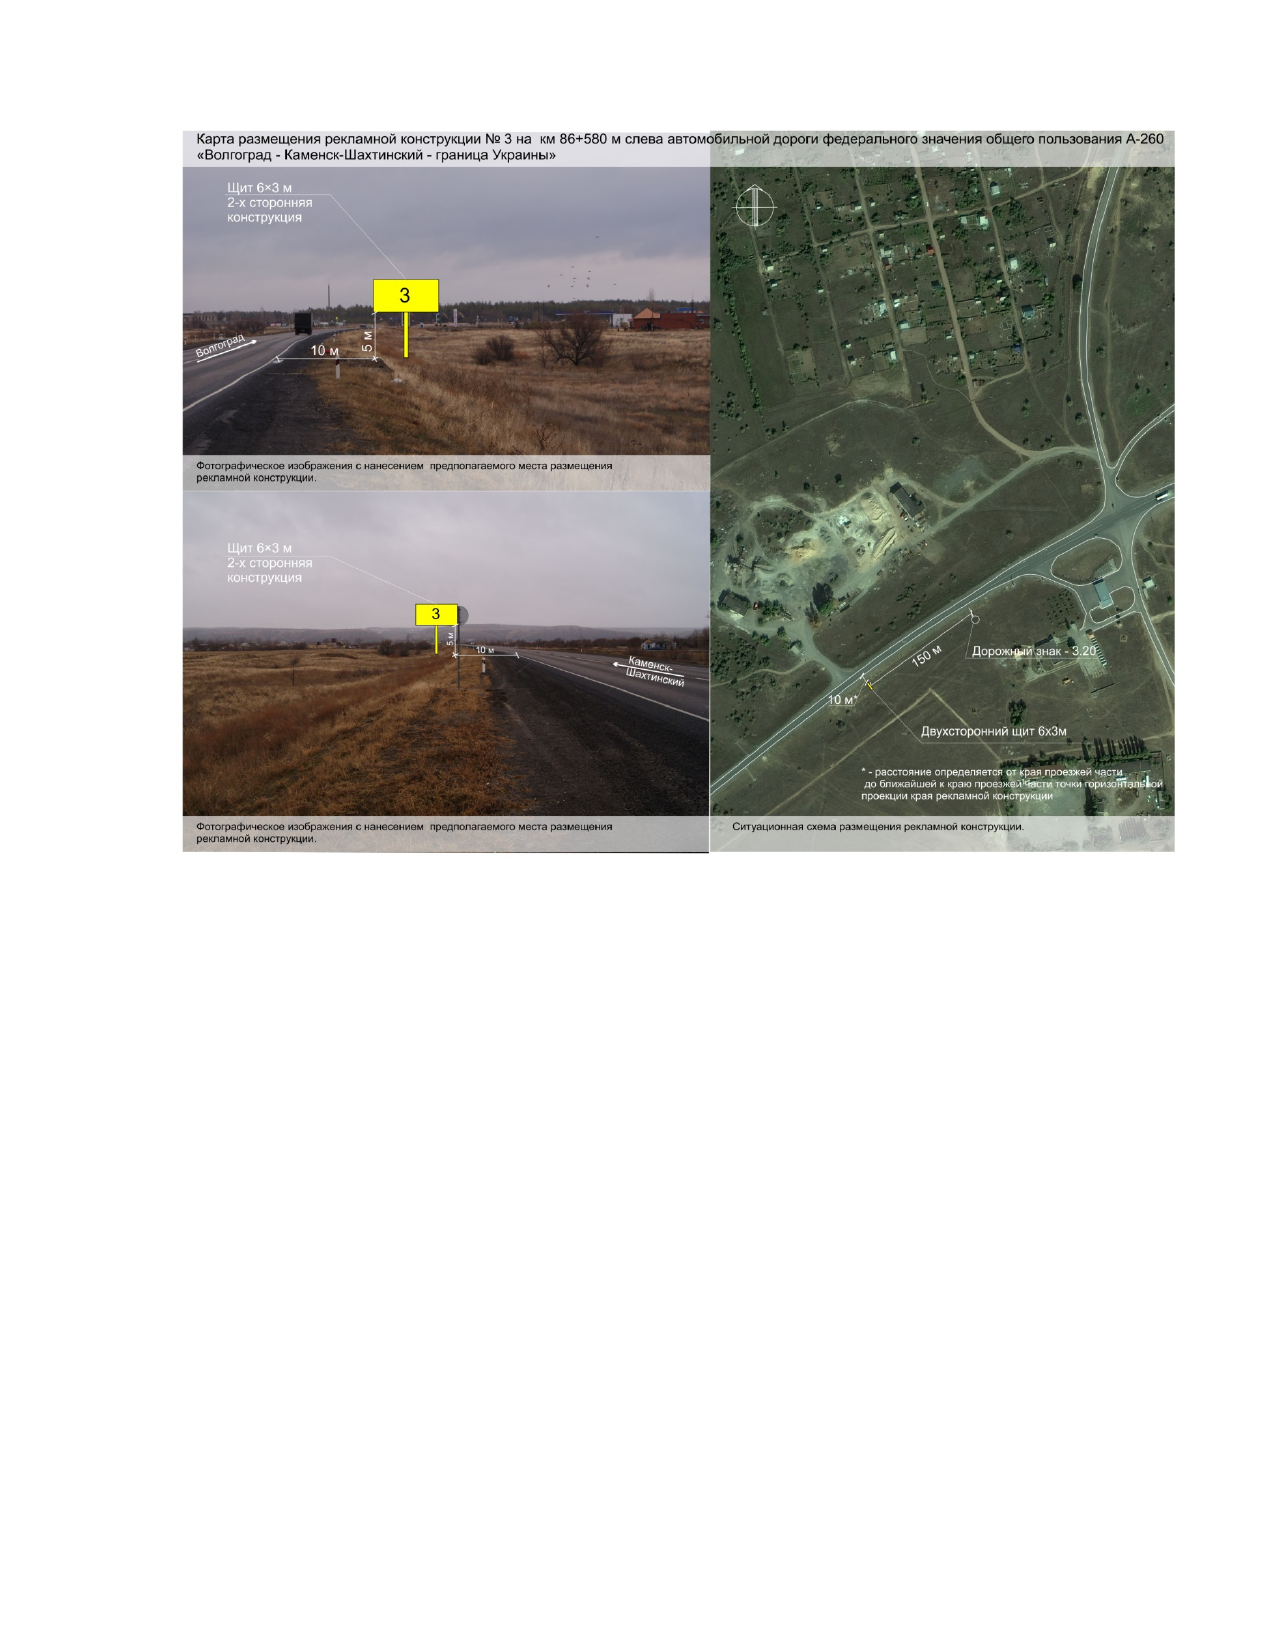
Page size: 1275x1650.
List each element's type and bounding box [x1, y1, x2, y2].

picture [132, 118, 1187, 864]
